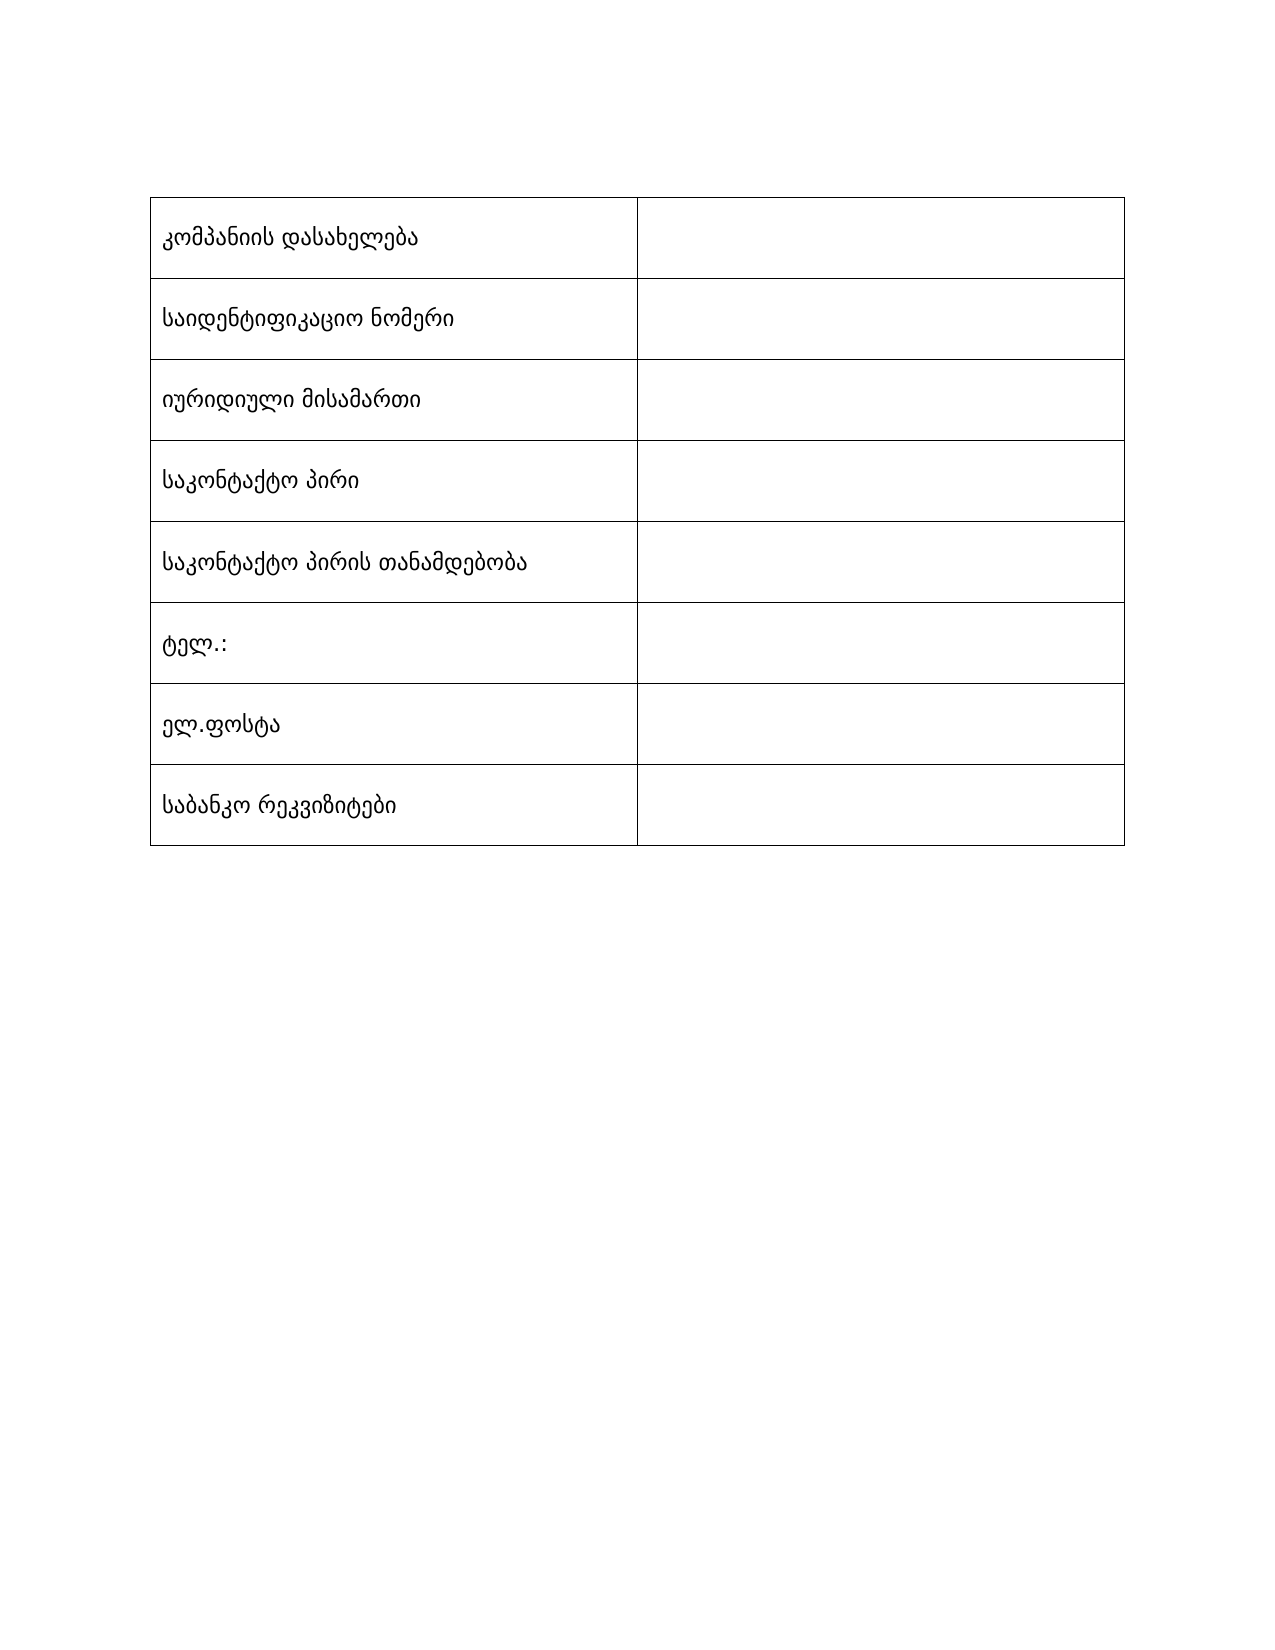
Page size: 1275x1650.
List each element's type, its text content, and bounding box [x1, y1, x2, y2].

table_cell საკონტაქტო პირის თანამდებობა [151, 522, 637, 602]
table_cell ტელ.: [151, 603, 637, 683]
table_header კომპანიის დასახელება [151, 198, 637, 278]
table_cell [638, 279, 1124, 359]
table_cell [638, 360, 1124, 440]
table_cell [638, 522, 1124, 602]
table_header [638, 198, 1124, 278]
table_cell საბანკო რეკვიზიტები [151, 765, 637, 845]
table_cell იურიდიული მისამართი [151, 360, 637, 440]
table_cell საკონტაქტო პირი [151, 441, 637, 521]
table_cell [638, 441, 1124, 521]
table_cell [638, 765, 1124, 845]
table_cell ელ.ფოსტა [151, 684, 637, 764]
table_cell საიდენტიფიკაციო ნომერი [151, 279, 637, 359]
table_cell [638, 603, 1124, 683]
table_cell [638, 684, 1124, 764]
